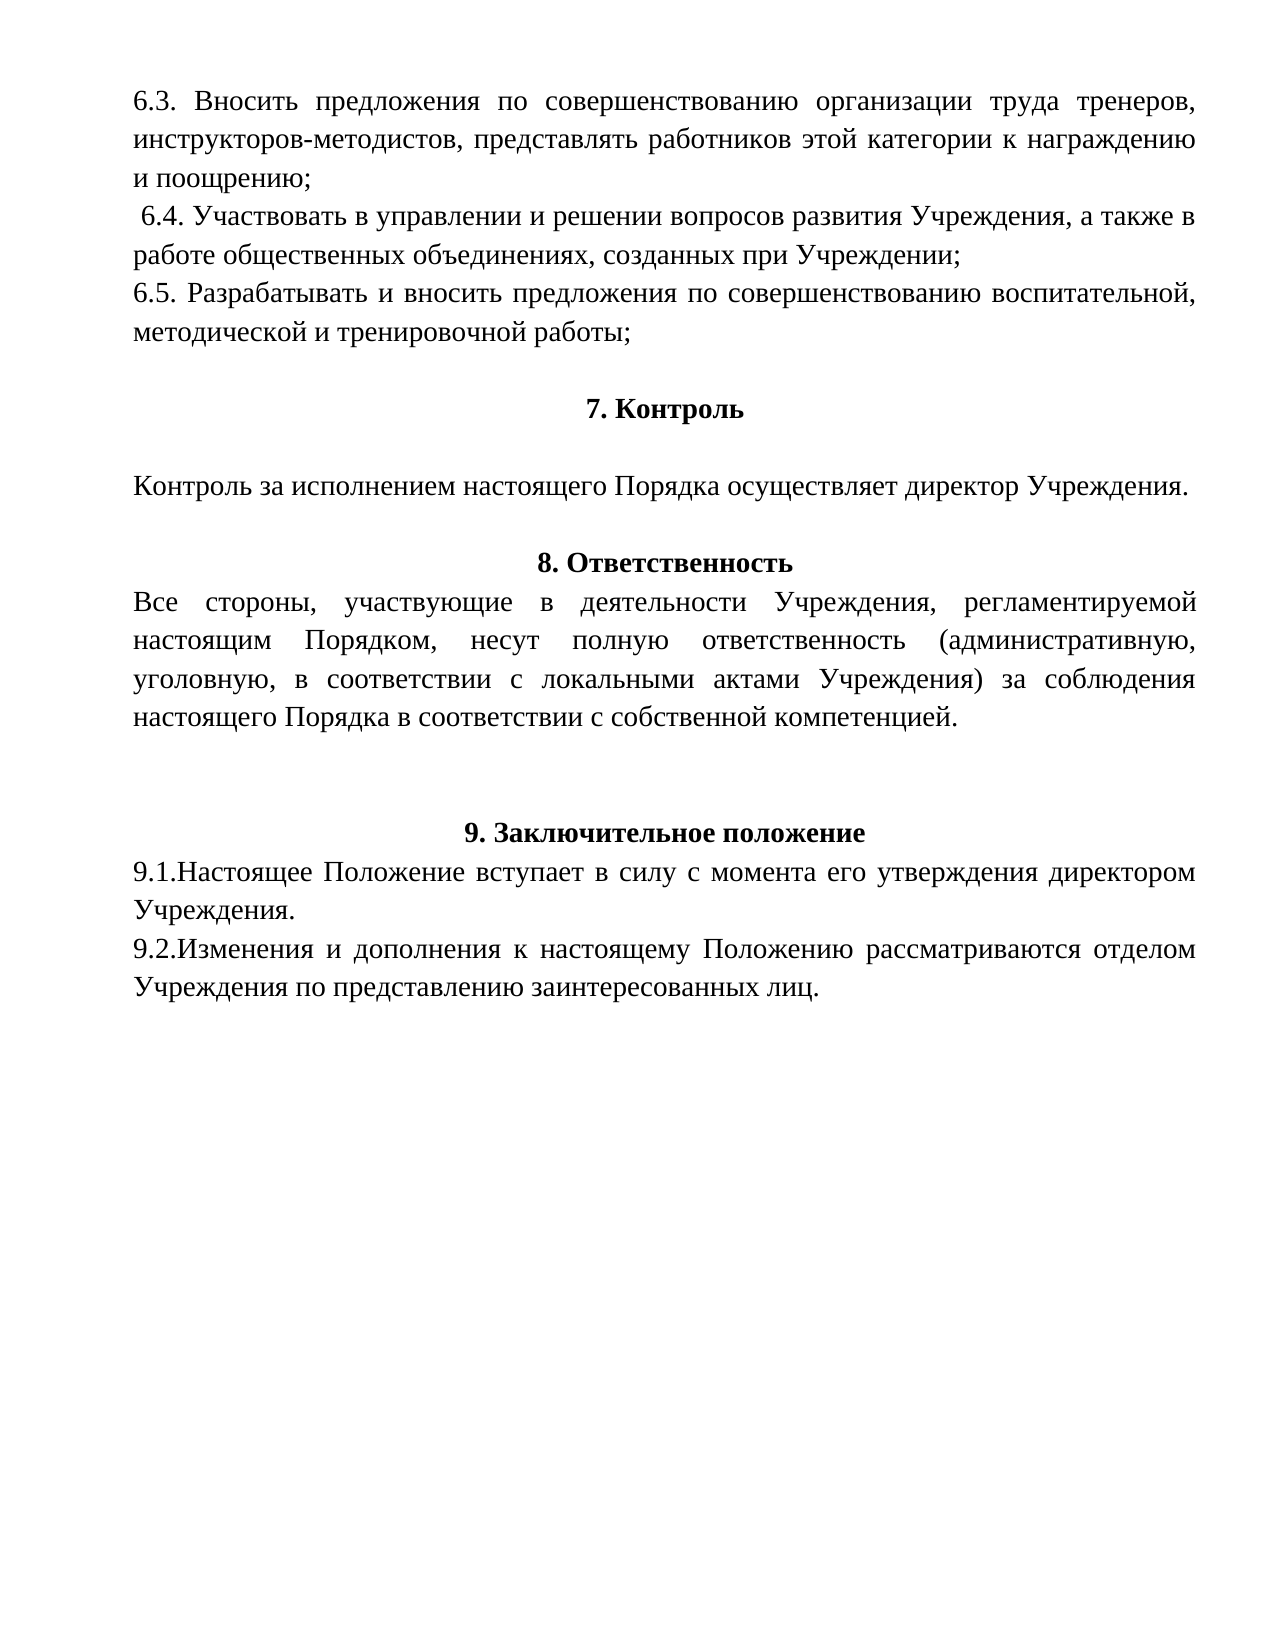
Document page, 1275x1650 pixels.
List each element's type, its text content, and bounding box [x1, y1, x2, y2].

text 9.1.Настоящее Положение вступает в силу с момента его утверждения директором Учреждения. [133, 854, 1197, 926]
text 6.5. Разрабатывать и вносить предложения по совершенствованию воспитательной, методической и тренировочной работы; [133, 276, 1197, 348]
text 9.2.Изменения и дополнения к настоящему Положению рассматриваются отделом Учреждения по представлению заинтересованных лиц. [133, 931, 1197, 1003]
text Контроль за исполнением настоящего Порядка осуществляет директор Учреждения. [133, 468, 1197, 502]
text 6.4. Участвовать в управлении и решении вопросов развития Учреждения, а также в работе общественных объединениях, созданных при Учреждении; [133, 198, 1197, 271]
text 8. Ответственность [133, 545, 1197, 579]
text 6.3. Вносить предложения по совершенствованию организации труда тренеров, инструкторов-методистов, представлять работников этой категории к награждению и поощрению; [133, 83, 1197, 193]
text 9. Заключительное положение [133, 815, 1197, 849]
text 7. Контроль [133, 391, 1197, 425]
text Все стороны, участвующие в деятельности Учреждения, регламентируемой настоящим Порядком, несут полную ответственность (административную, уголовную, в соответствии с локальными актами Учреждения) за соблюдения настоящего Порядка в соответствии с собственной компетенцией. [133, 584, 1197, 733]
